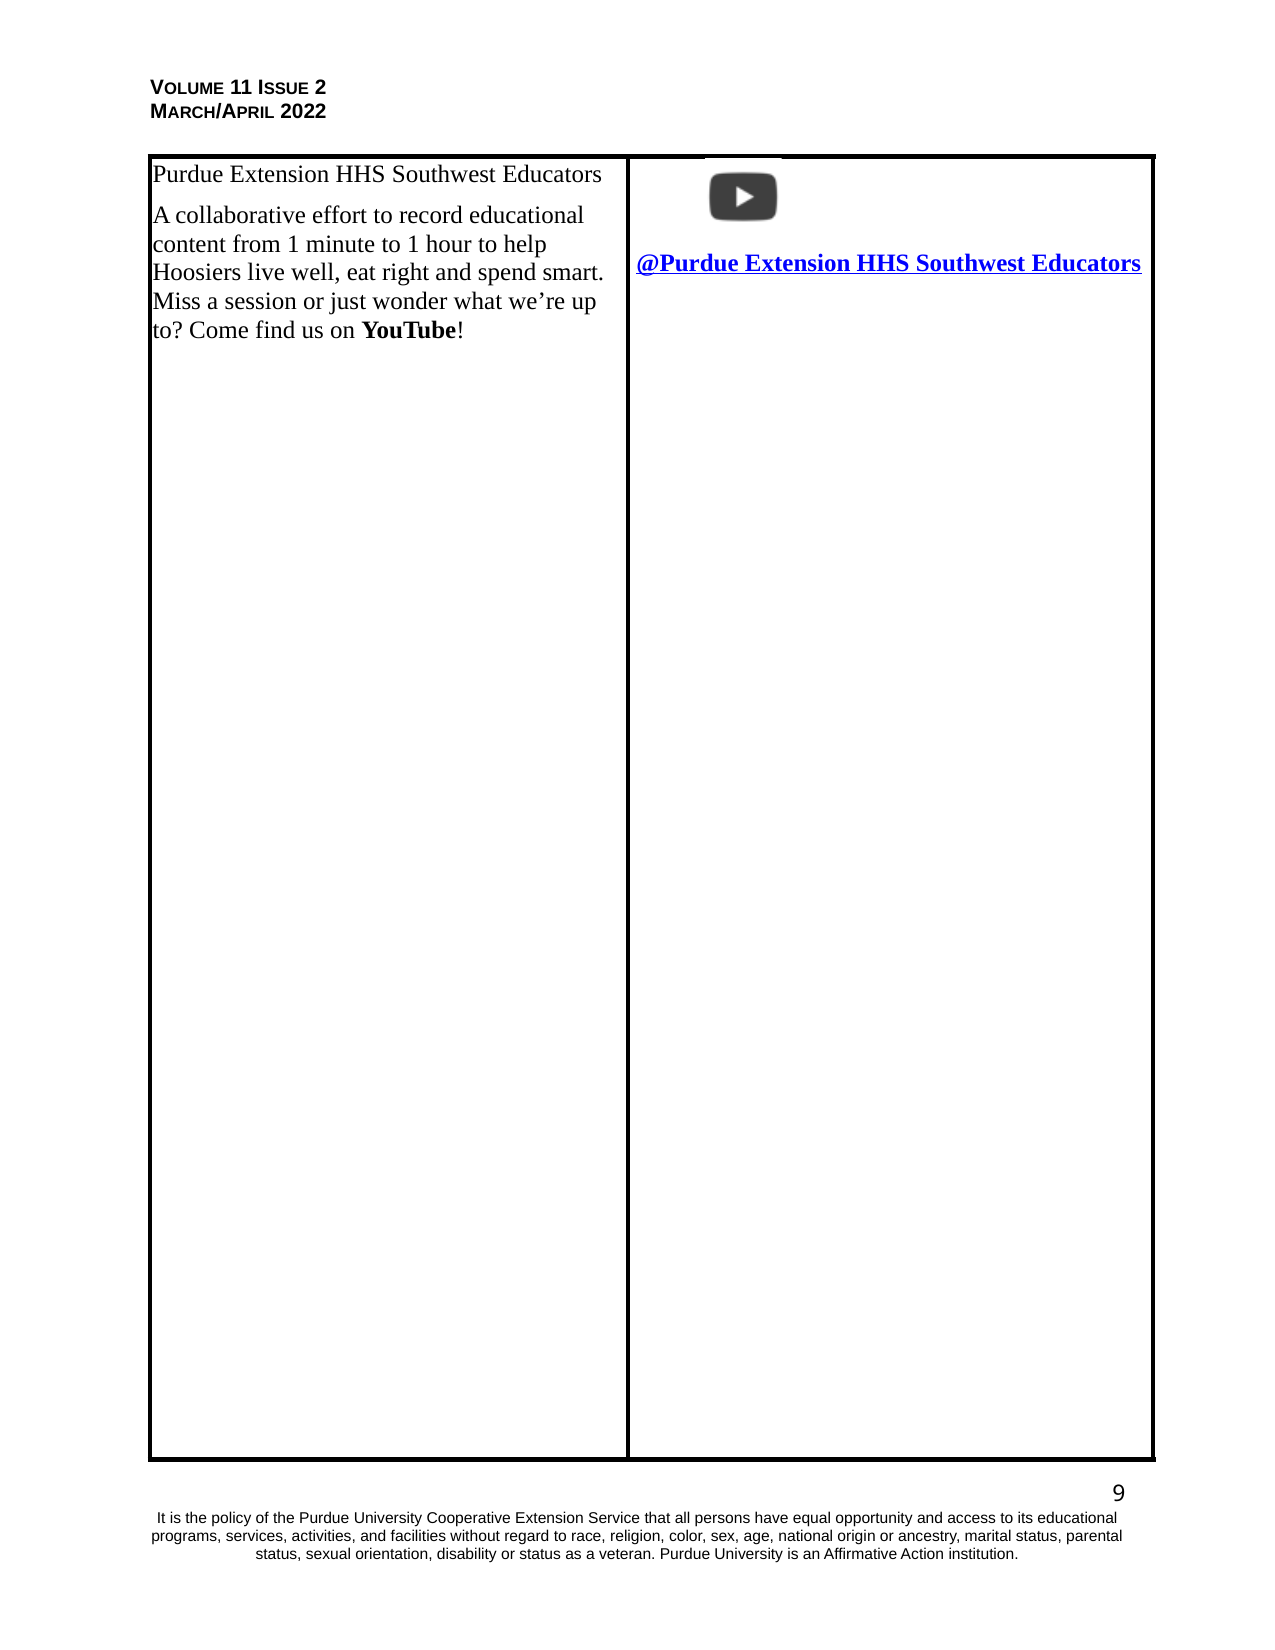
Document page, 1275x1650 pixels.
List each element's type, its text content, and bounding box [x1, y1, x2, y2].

table_cell @Purdue Extension HHS Southwest Educators [630, 159, 1151, 1457]
picture [705, 158, 782, 236]
table_cell Purdue Extension HHS Southwest Educators A collaborative effort to record educational content from 1 minute to 1 hour to help Hoosiers live well, eat right and spend smart. Miss a session or just wonder what we’re up to? Come find us on YouTube! [152, 159, 626, 1457]
